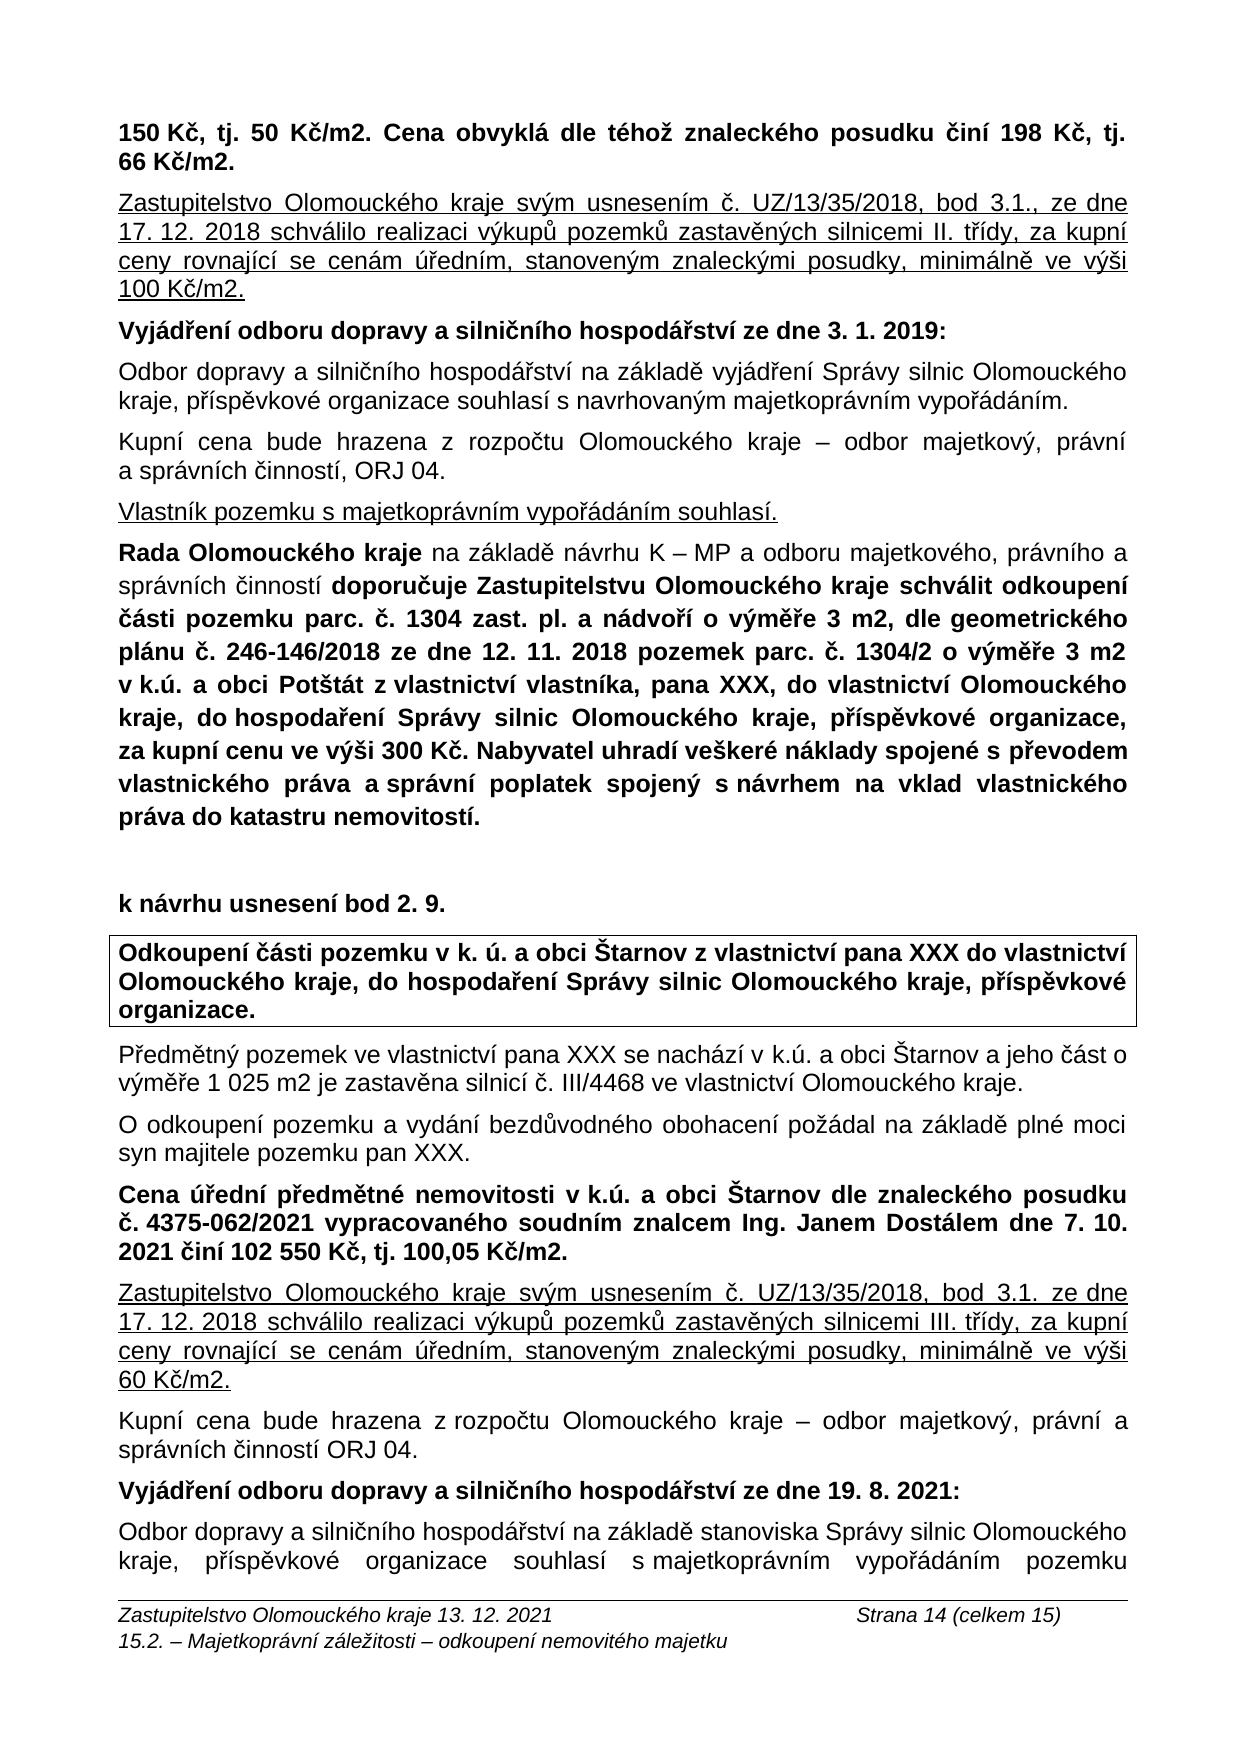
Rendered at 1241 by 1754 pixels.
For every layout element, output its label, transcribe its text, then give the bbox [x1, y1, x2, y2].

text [118, 1517, 1128, 1574]
text Odkoupení části pozemku v k. ú. a obci Štarnov z vlastnictví pana XXX do vlastnictví Olomouckého kraje, do hospodaření Správy silnic Olomouckého kraje, příspěvkové organizace. [110, 936, 1136, 1026]
text Zastupitelstvo Olomouckého kraje svým usnesením č. UZ/13/35/2018, bod 3.1. ze dne 17. 12. 2018 schválilo realizaci výkupů pozemků zastavěných silnicemi III. třídy, za kupní ceny rovnající se cenám úředním, stanoveným znaleckými posudky, minimálně ve výši 60 Kč/m2. [118, 1362, 1128, 1393]
text Zastupitelstvo Olomouckého kraje svým usnesením č. UZ/13/35/2018, bod 3.1. ze dne 17. 12. 2018 schválilo realizaci výkupů pozemků zastavěných silnicemi III. třídy, za kupní ceny rovnající se cenám úředním, stanoveným znaleckými posudky, minimálně ve výši 60 Kč/m2. [118, 1305, 1128, 1332]
text Vyjádření odboru dopravy a silničního hospodářství ze dne 19. 8. 2021: [118, 1476, 1128, 1504]
text Zastupitelstvo Olomouckého kraje svým usnesením č. UZ/13/35/2018, bod 3.1. ze dne 17. 12. 2018 schválilo realizaci výkupů pozemků zastavěných silnicemi III. třídy, za kupní ceny rovnající se cenám úředním, stanoveným znaleckými posudky, minimálně ve výši 60 Kč/m2. [118, 1333, 1128, 1361]
text Zastupitelstvo Olomouckého kraje svým usnesením č. UZ/13/35/2018, bod 3.1., ze dne 17. 12. 2018 schválilo realizaci výkupů pozemků zastavěných silnicemi II. třídy, za kupní ceny rovnající se cenám úředním, stanoveným znaleckými posudky, minimálně ve výši 100 Kč/m2. [118, 188, 1128, 213]
text Kupní cena bude hrazena z rozpočtu Olomouckého kraje – odbor majetkový, právní a správních činností ORJ 04. [118, 1406, 1128, 1463]
text Předmětný pozemek ve vlastnictví pana XXX se nachází v k.ú. a obci Štarnov a jeho část o výměře 1 025 m2 je zastavěna silnicí č. III/4468 ve vlastnictví Olomouckého kraje. [118, 1039, 1128, 1097]
text Cena úřední předmětné nemovitosti v k.ú. a obci Štarnov dle znaleckého posudku č. 4375-062/2021 vypracovaného soudním znalcem Ing. Janem Dostálem dne 7. 10. 2021 činí 102 550 Kč, tj. 100,05 Kč/m2. [118, 1179, 1128, 1266]
text Kupní cena bude hrazena z rozpočtu Olomouckého kraje – odbor majetkový, právní a správních činností, ORJ 04. [118, 427, 1128, 484]
text Zastupitelstvo Olomouckého kraje svým usnesením č. UZ/13/35/2018, bod 3.1., ze dne 17. 12. 2018 schválilo realizaci výkupů pozemků zastavěných silnicemi II. třídy, za kupní ceny rovnající se cenám úředním, stanoveným znaleckými posudky, minimálně ve výši 100 Kč/m2. [118, 272, 1128, 303]
text Vlastník pozemku s majetkoprávním vypořádáním souhlasí. [118, 497, 1128, 526]
text Zastupitelstvo Olomouckého kraje svým usnesením č. UZ/13/35/2018, bod 3.1. ze dne 17. 12. 2018 schválilo realizaci výkupů pozemků zastavěných silnicemi III. třídy, za kupní ceny rovnající se cenám úředním, stanoveným znaleckými posudky, minimálně ve výši 60 Kč/m2. [118, 1278, 1128, 1303]
text Zastupitelstvo Olomouckého kraje svým usnesením č. UZ/13/35/2018, bod 3.1., ze dne 17. 12. 2018 schválilo realizaci výkupů pozemků zastavěných silnicemi II. třídy, za kupní ceny rovnající se cenám úředním, stanoveným znaleckými posudky, minimálně ve výši 100 Kč/m2. [118, 243, 1128, 271]
text Rada Olomouckého kraje na základě návrhu K – MP a odboru majetkového, právního a správních činností doporučuje Zastupitelstvu Olomouckého kraje schválit odkoupení části pozemku parc. č. 1304 zast. pl. a nádvoří o výměře 3 m2, dle geometrického plánu č. 246-146/2018 ze dne 12. 11. 2018 pozemek parc. č. 1304/2 o výměře 3 m2 v k.ú. a obci Potštát z vlastnictví vlastníka, pana XXX, do vlastnictví Olomouckého kraje, do hospodaření Správy silnic Olomouckého kraje, příspěvkové organizace, za kupní cenu ve výši 300 Kč. Nabyvatel uhradí veškeré náklady spojené s převodem vlastnického práva a správní poplatek spojený s návrhem na vklad vlastnického práva do katastru nemovitostí. [118, 538, 1128, 831]
text Vyjádření odboru dopravy a silničního hospodářství ze dne 3. 1. 2019: [118, 316, 1128, 344]
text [118, 118, 1128, 176]
text k návrhu usnesení bod 2. 9. [118, 889, 1128, 918]
text O odkoupení pozemku a vydání bezdůvodného obohacení požádal na základě plné moci syn majitele pozemku pan XXX. [118, 1109, 1128, 1167]
text Odbor dopravy a silničního hospodářství na základě vyjádření Správy silnic Olomouckého kraje, příspěvkové organizace souhlasí s navrhovaným majetkoprávním vypořádáním. [118, 357, 1128, 414]
text Zastupitelstvo Olomouckého kraje svým usnesením č. UZ/13/35/2018, bod 3.1., ze dne 17. 12. 2018 schválilo realizaci výkupů pozemků zastavěných silnicemi II. třídy, za kupní ceny rovnající se cenám úředním, stanoveným znaleckými posudky, minimálně ve výši 100 Kč/m2. [118, 214, 1128, 242]
